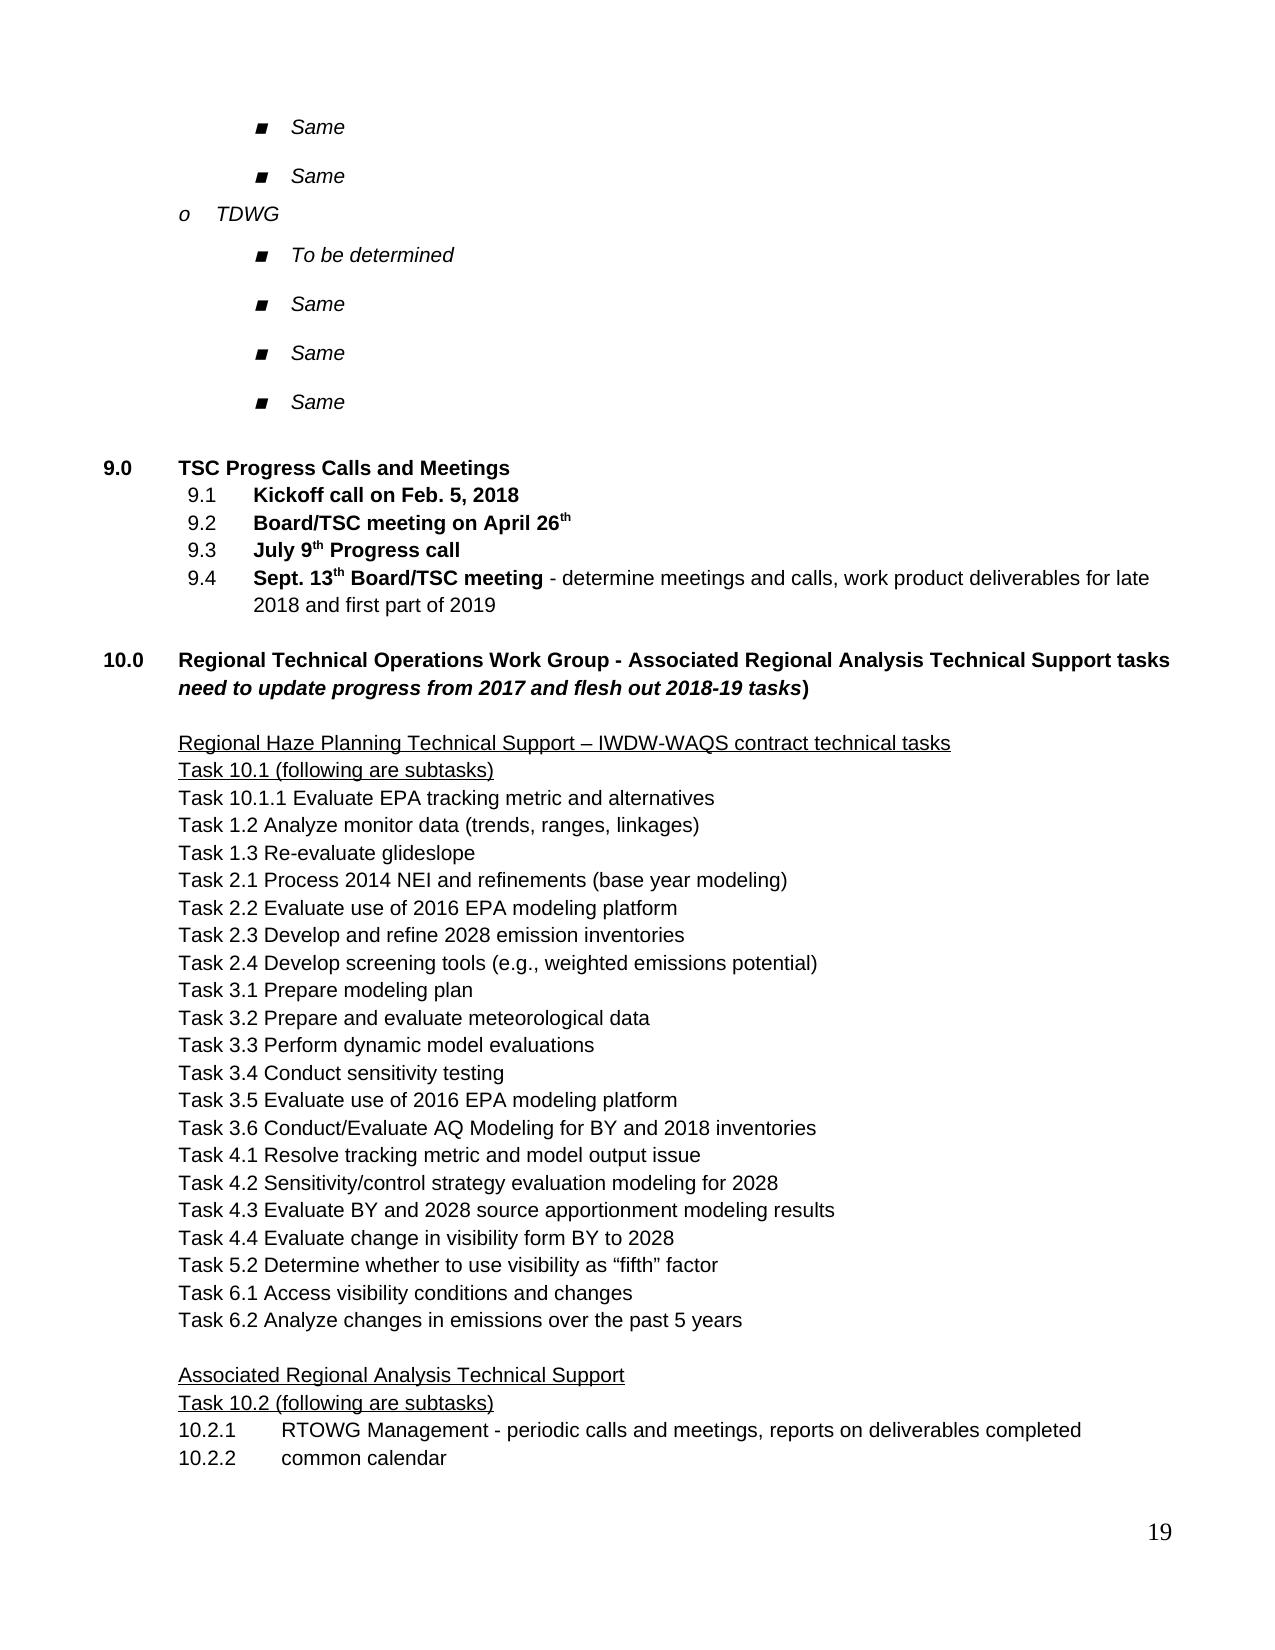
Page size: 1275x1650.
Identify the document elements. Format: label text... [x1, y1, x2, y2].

text Task 4.2 Sensitivity/control strategy evaluation modeling for 2028 [103, 1170, 1172, 1194]
text Task 4.3 Evaluate BY and 2028 source apportionment modeling results [103, 1198, 1172, 1222]
text Task 3.6 Conduct/Evaluate AQ Modeling for BY and 2018 inventories [103, 1115, 1172, 1139]
text Task 1.2 Analyze monitor data (trends, ranges, linkages) [103, 813, 1172, 837]
list common calendar [178, 1445, 1172, 1469]
list Same [253, 281, 1172, 323]
list RTOWG Management - periodic calls and meetings, reports on deliverables completed [178, 1418, 1172, 1442]
list TSC Progress Calls and Meetings [103, 455, 1172, 479]
list Kickoff call on Feb. 5, 2018 [187, 483, 1172, 507]
list July 9th Progress call [187, 538, 1172, 562]
list Same [253, 379, 1172, 421]
text Task 3.5 Evaluate use of 2016 EPA modeling platform [103, 1088, 1172, 1112]
text Task 3.4 Conduct sensitivity testing [103, 1060, 1172, 1084]
text Task 4.4 Evaluate change in visibility form BY to 2028 [103, 1225, 1172, 1249]
text Task 2.1 Process 2014 NEI and refinements (base year modeling) [103, 868, 1172, 892]
text Task 3.1 Prepare modeling plan [103, 978, 1172, 1002]
text Task 2.3 Develop and refine 2028 emission inventories [103, 923, 1172, 947]
text Task 2.2 Evaluate use of 2016 EPA modeling platform [103, 895, 1172, 919]
text Task 4.1 Resolve tracking metric and model output issue [103, 1143, 1172, 1167]
text Regional Haze Planning Technical Support – IWDW-WAQS contract technical tasks [178, 730, 1172, 754]
text Task 6.1 Access visibility conditions and changes [103, 1280, 1172, 1304]
list Same [253, 153, 1172, 196]
text Associated Regional Analysis Technical Support [178, 1363, 1172, 1387]
text Task 10.1 (following are subtasks) [178, 758, 1172, 782]
list Regional Technical Operations Work Group - Associated Regional Analysis Technical Support tasks need to update progress from 2017 and flesh out 2018-19 tasks) [103, 648, 1172, 699]
list Sept. 13th Board/TSC meeting - determine meetings and calls, work product deliverables for late 2018 and first part of 2019 [187, 565, 1172, 617]
list To be determined [253, 232, 1172, 274]
list Same [253, 104, 1172, 146]
list Same [253, 330, 1172, 372]
text Task 10.2 (following are subtasks) [178, 1390, 1172, 1414]
text Task 6.2 Analyze changes in emissions over the past 5 years [103, 1308, 1172, 1332]
text Task 5.2 Determine whether to use visibility as “fifth” factor [103, 1253, 1172, 1277]
list Board/TSC meeting on April 26th [187, 510, 1172, 534]
text Task 3.3 Perform dynamic model evaluations [103, 1033, 1172, 1057]
text Task 3.2 Prepare and evaluate meteorological data [103, 1005, 1172, 1029]
text Task 2.4 Develop screening tools (e.g., weighted emissions potential) [103, 950, 1172, 974]
text Task 10.1.1 Evaluate EPA tracking metric and alternatives [103, 785, 1172, 809]
list TDWG [178, 202, 1172, 228]
text Task 1.3 Re-evaluate glideslope [103, 840, 1172, 864]
